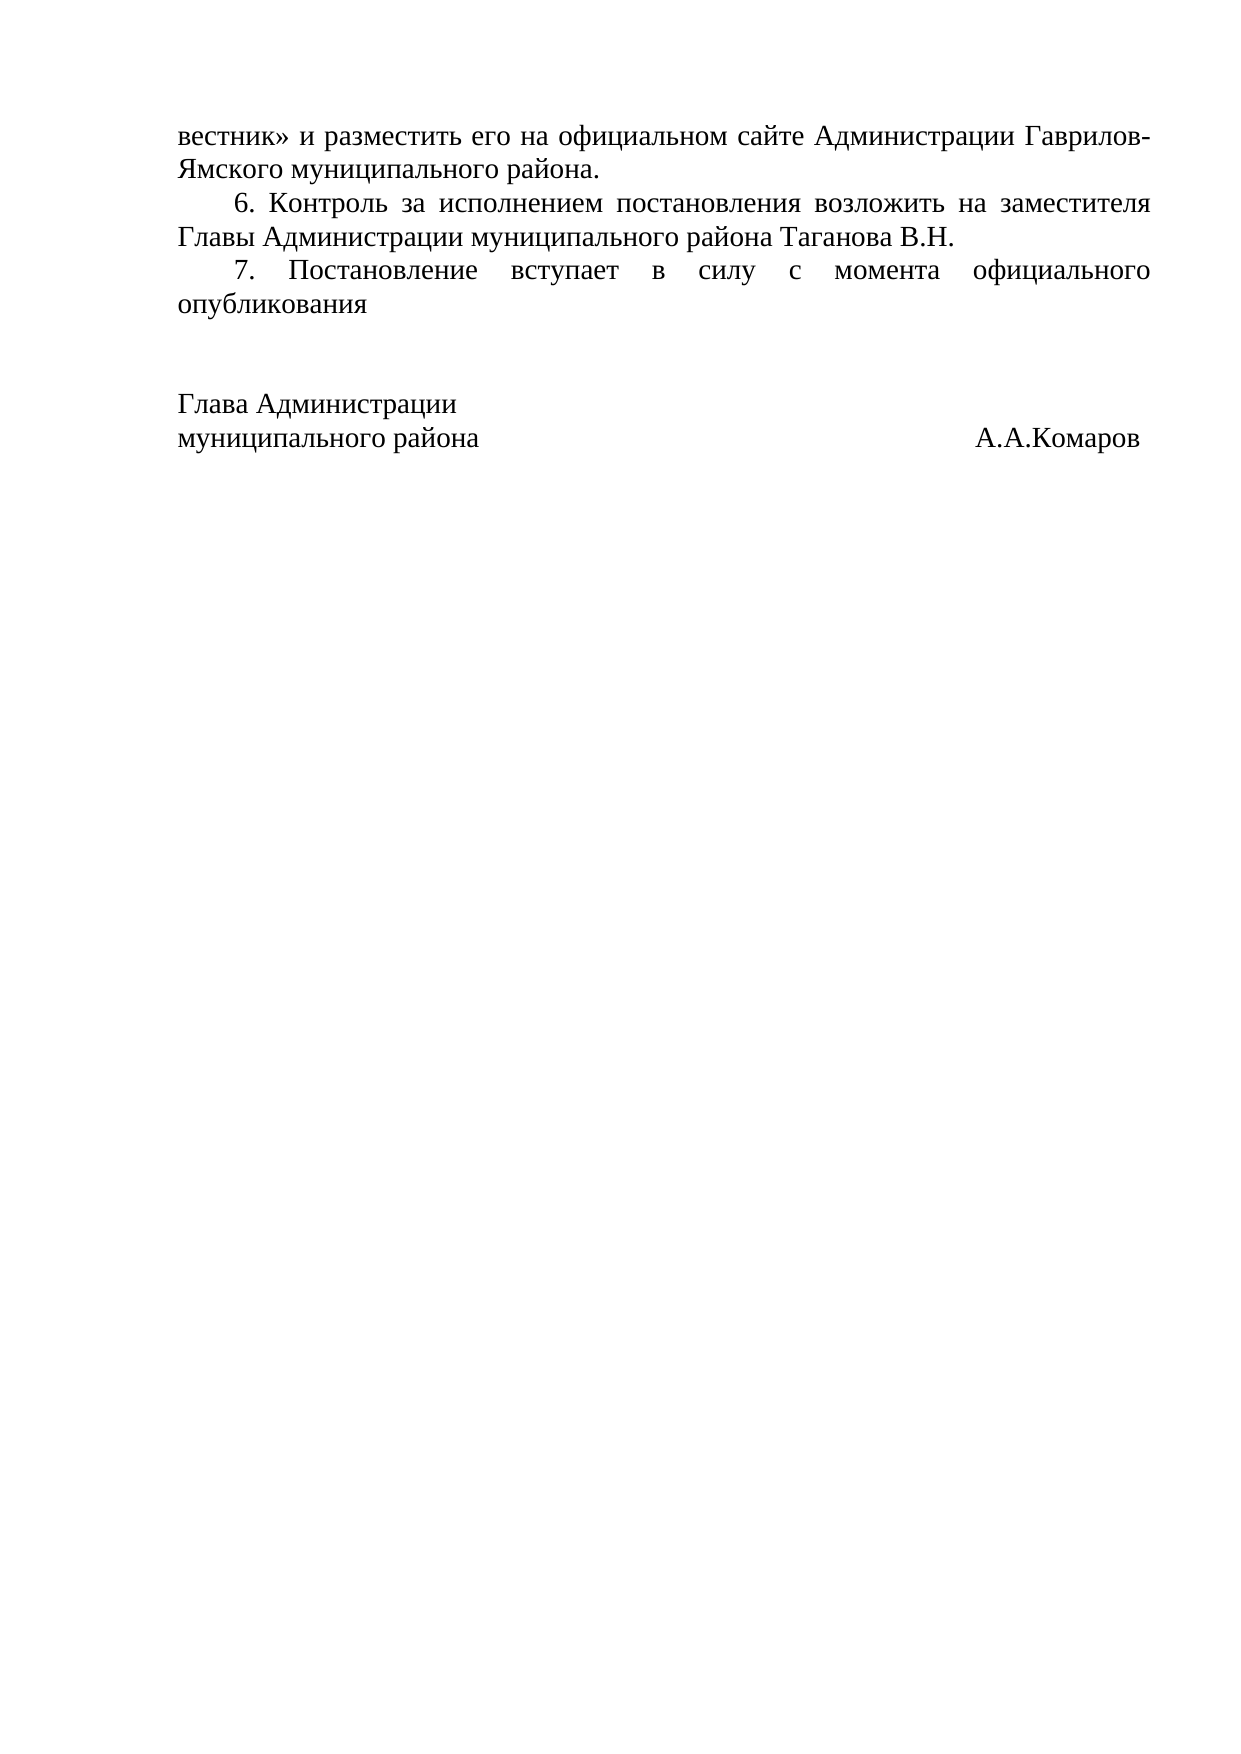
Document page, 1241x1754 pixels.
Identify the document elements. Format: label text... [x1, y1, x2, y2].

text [177, 118, 1152, 185]
text 7. Постановление вступает в силу с момента официального опубликования [177, 252, 1152, 319]
text муниципального района А.А.Комаров [177, 420, 1152, 453]
text Глава Администрации [177, 386, 1152, 420]
text 6. Контроль за исполнением постановления возложить на заместителя Главы Администрации муниципального района Таганова В.Н. [177, 185, 1152, 252]
